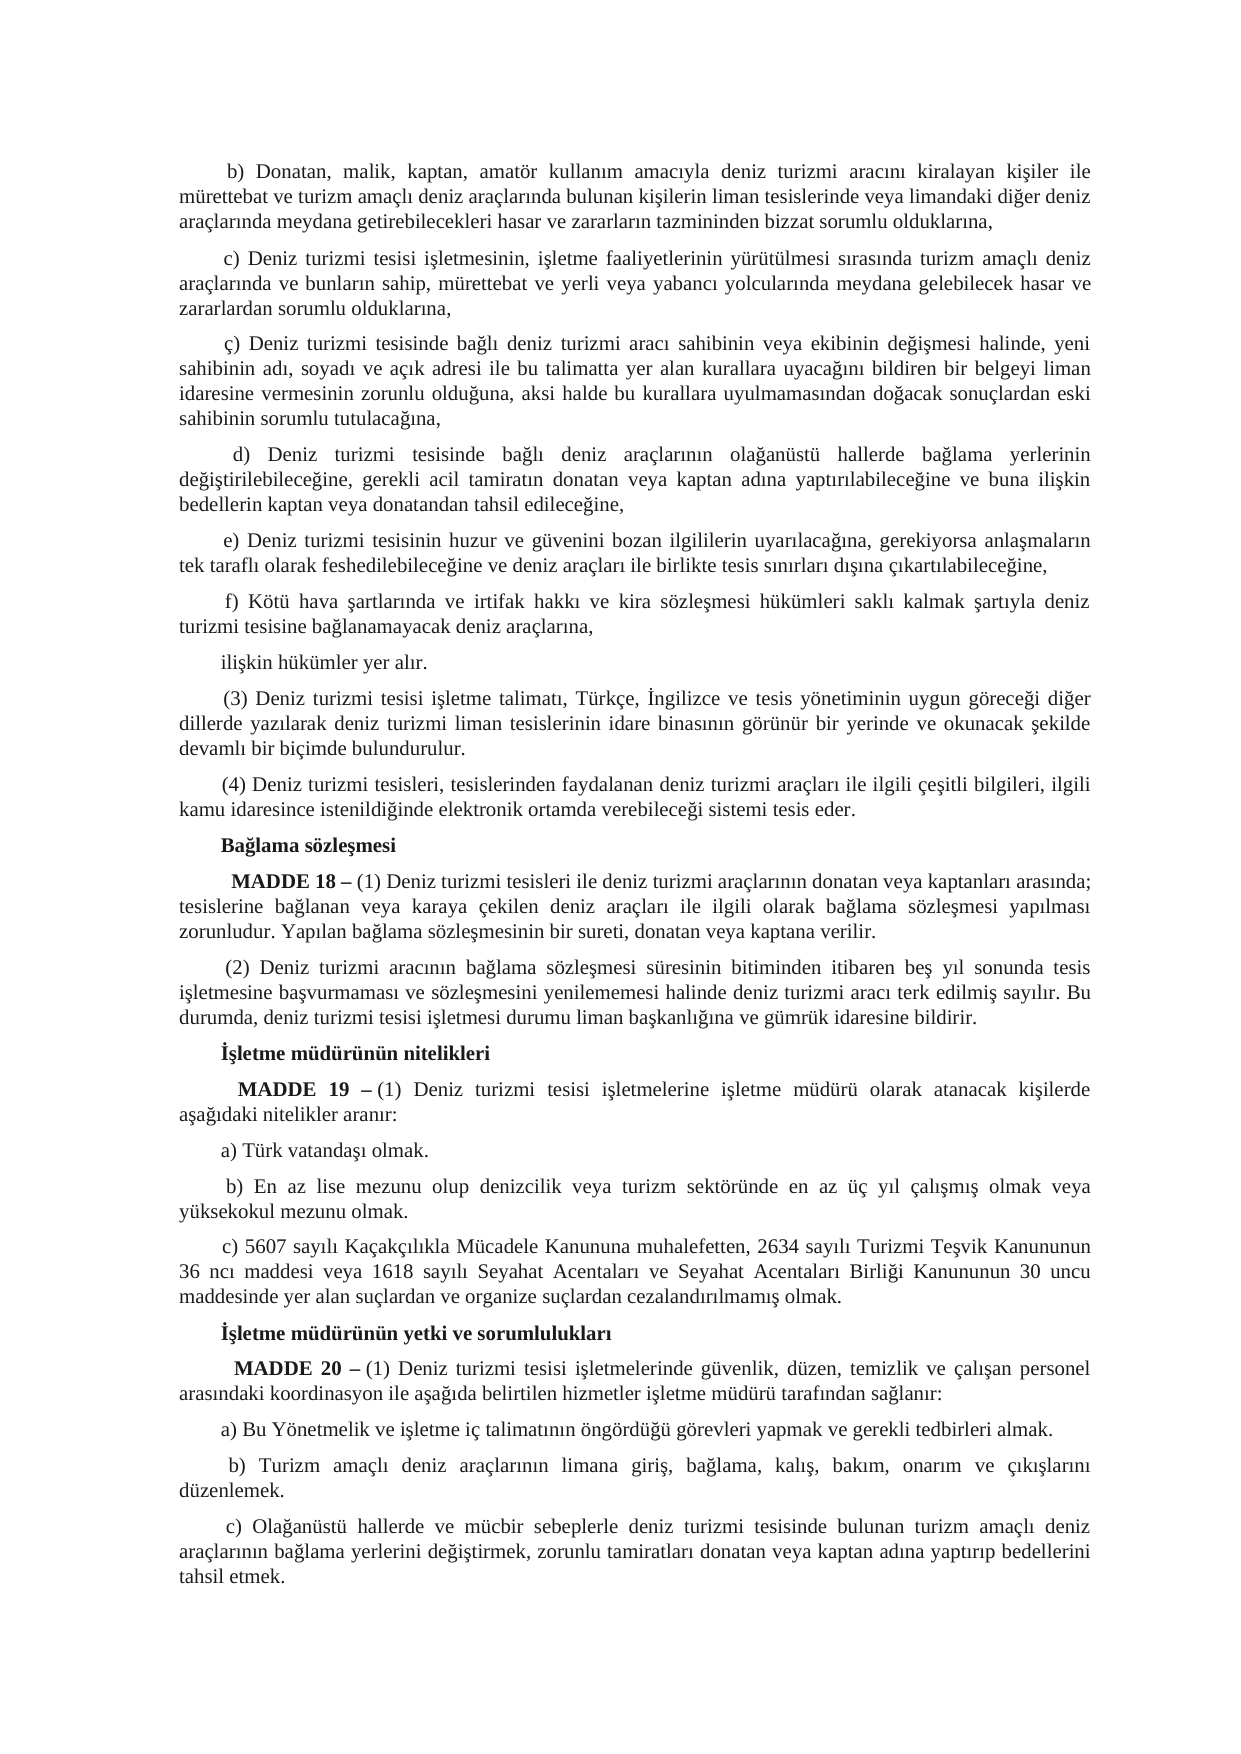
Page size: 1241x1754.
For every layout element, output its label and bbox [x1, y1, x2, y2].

table_cell [148, 148, 1092, 1588]
